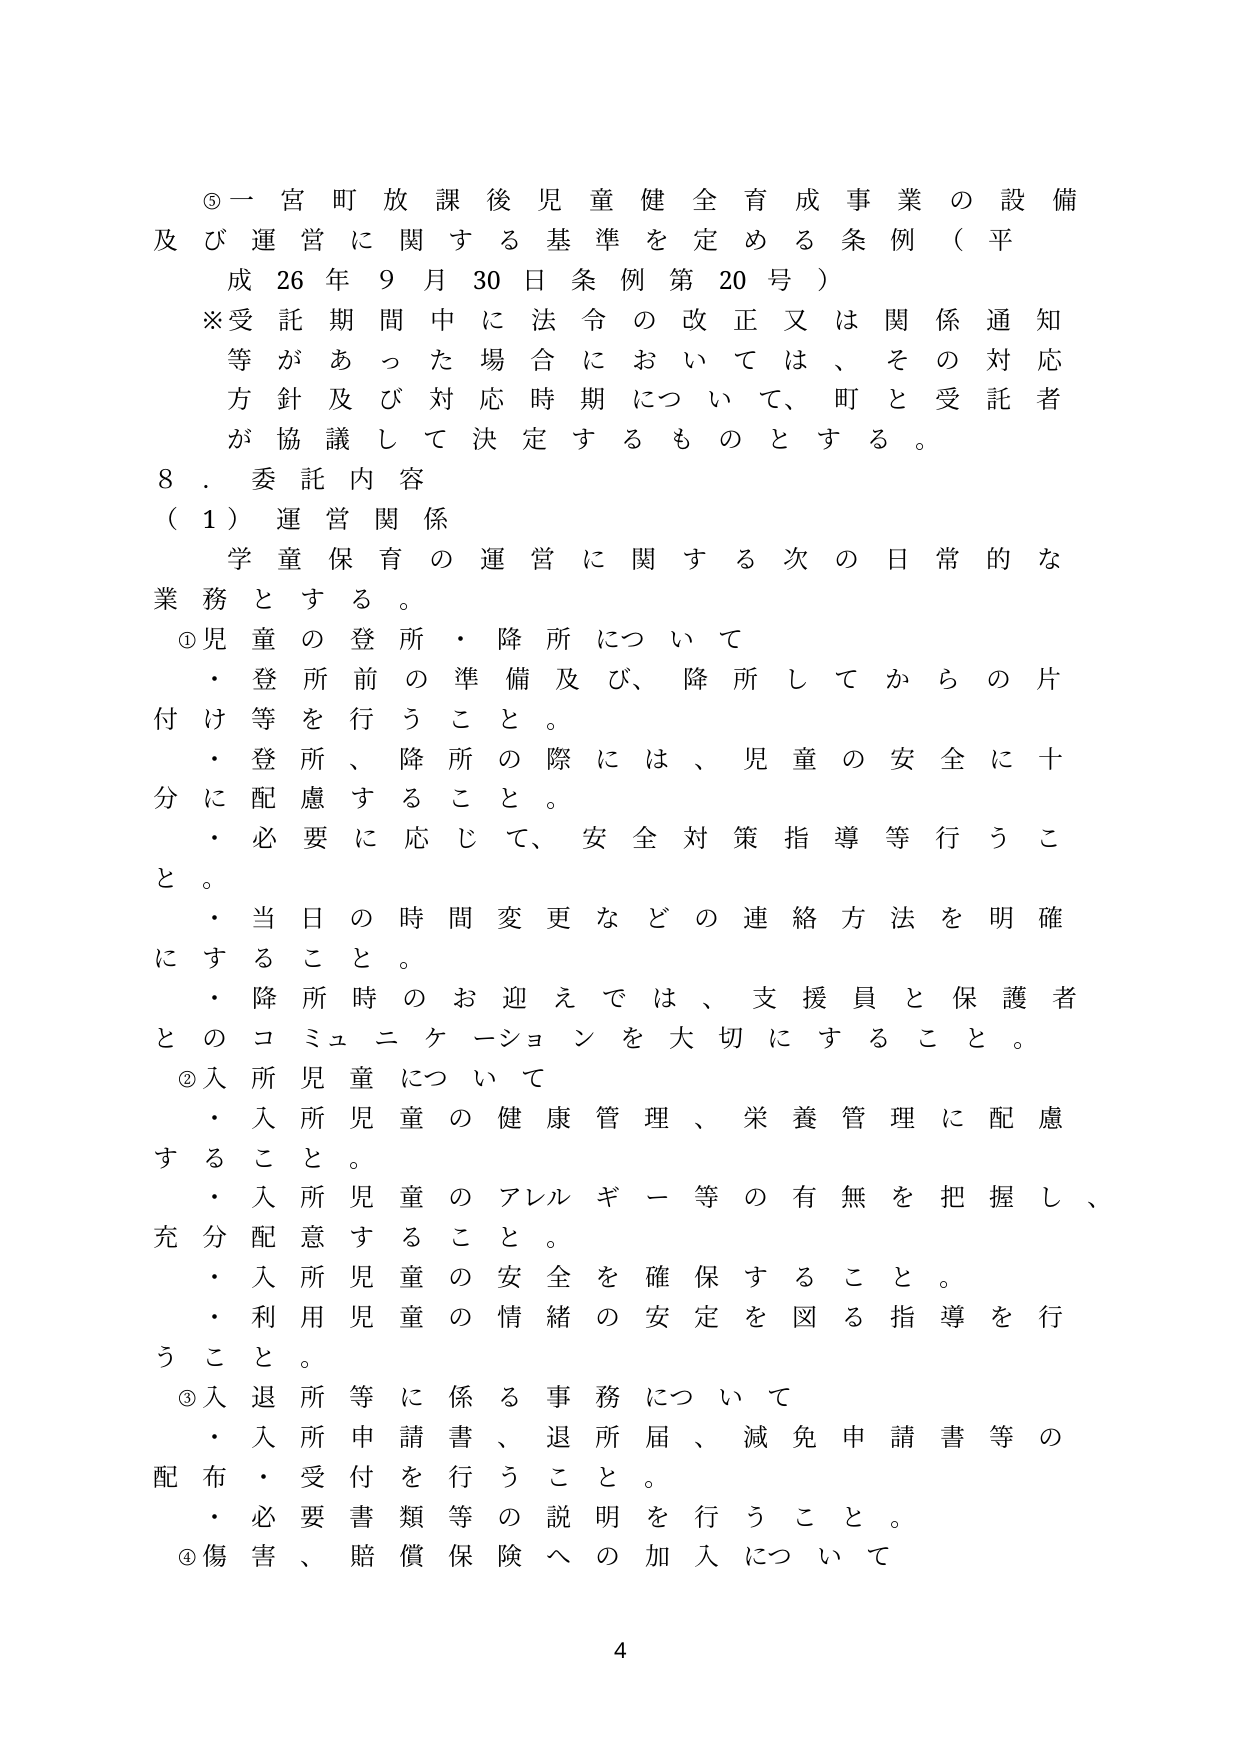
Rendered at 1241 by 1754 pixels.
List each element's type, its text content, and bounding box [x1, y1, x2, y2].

text ・降所時のお迎えでは、支援員と保護者とのコミュニケーションを大切にすること。 [153, 977, 1102, 1056]
text ・必要に応じて、安全対策指導等行うこと。 [153, 817, 1087, 897]
text ・当日の時間変更などの連絡方法を明確にすること。 [153, 897, 1087, 977]
text ・必要書類等の説明を行うこと。 [153, 1495, 1087, 1535]
text ・入所児童のアレルギー等の有無を把握し、充分配意すること。 [153, 1176, 1087, 1256]
text （1）運営関係 [153, 498, 1087, 538]
text ④傷害、賠償保険への加入について [153, 1535, 1087, 1575]
text 学童保育の運営に関する次の日常的な業務とする。 [153, 538, 1087, 618]
text ８．委託内容 [153, 458, 1087, 498]
text ①児童の登所・降所について [153, 618, 1087, 657]
text ※受託期間中に法令の改正又は関係通知等があった場合においては、その対応方針及び対応時期について、町と受託者が協議して決定するものとする。 [185, 298, 1087, 458]
text ②入所児童について [153, 1056, 1087, 1096]
text ・入所申請書、退所届、減免申請書等の配布・受付を行うこと。 [153, 1416, 1087, 1495]
text 成26年９月30日条例第20号） [153, 258, 1087, 298]
text ・登所前の準備及び、降所してからの片付け等を行うこと。 [153, 657, 1087, 737]
text ・入所児童の安全を確保すること。 [153, 1256, 1087, 1296]
text ・登所、降所の際には、児童の安全に十分に配慮すること。 [153, 737, 1087, 817]
text ③入退所等に係る事務について [153, 1376, 1087, 1416]
text ・入所児童の健康管理、栄養管理に配慮すること。 [153, 1096, 1087, 1176]
text ・利用児童の情緒の安定を図る指導を行うこと。 [153, 1296, 1087, 1376]
text ⑤一宮町放課後児童健全育成事業の設備及び運営に関する基準を定める条例（平 [153, 179, 1102, 258]
